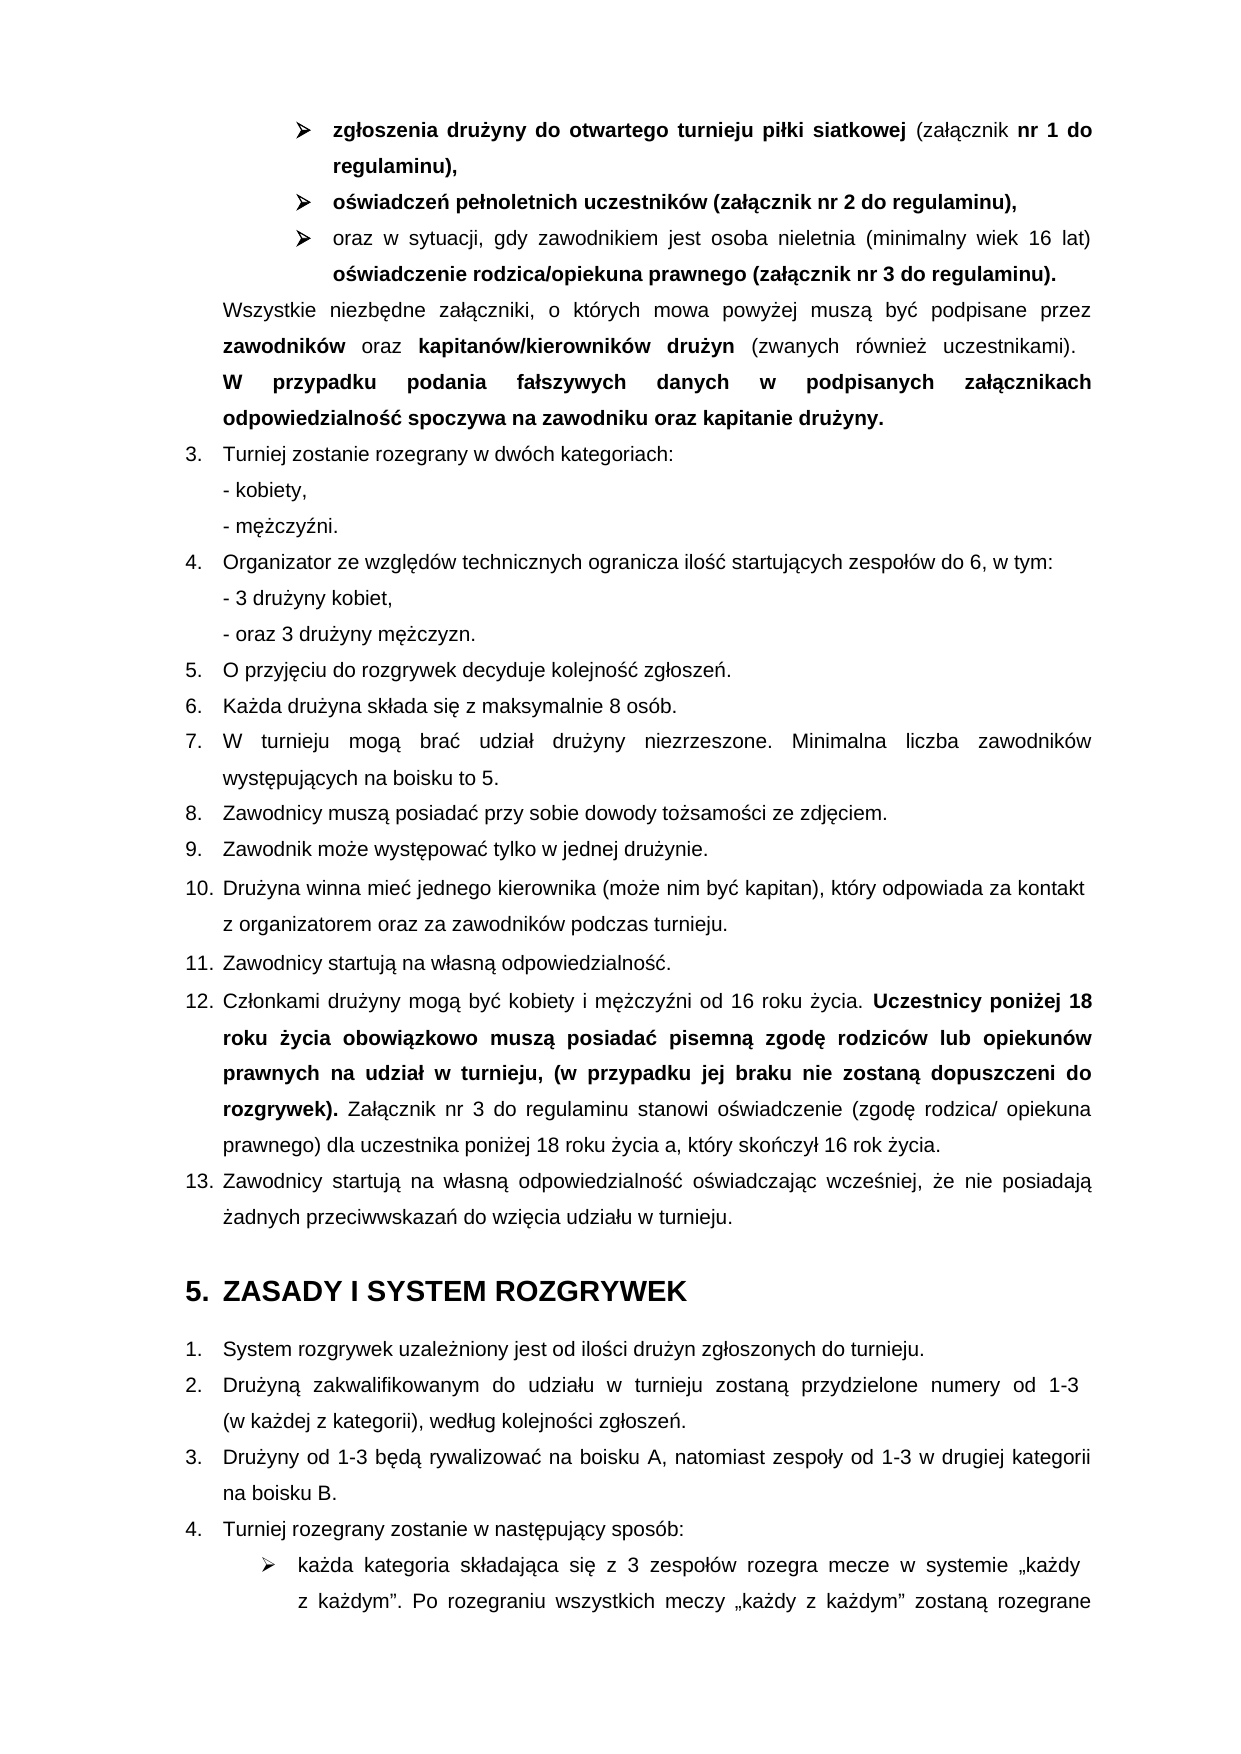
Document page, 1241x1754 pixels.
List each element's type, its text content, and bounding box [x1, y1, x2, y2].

list Organizator ze względów technicznych ogranicza ilość startujących zespołów do 6, w tym: [185, 550, 1092, 574]
list Turniej zostanie rozegrany w dwóch kategoriach: [185, 442, 1092, 466]
list oraz w sytuacji, gdy zawodnikiem jest osoba nieletnia (minimalny wiek 16 lat) oświadczenie rodzica/opiekuna prawnego (załącznik nr 3 do regulaminu). [295, 226, 1092, 286]
text Wszystkie niezbędne załączniki, o których mowa powyżej muszą być podpisane przez zawodników oraz kapitanów/kierowników drużyn (zwanych również uczestnikami). W przypadku podania fałszywych danych w podpisanych załącznikach odpowiedzialność spoczywa na zawodniku oraz kapitanie drużyny. [223, 298, 1092, 430]
list Drużyną zakwalifikowanym do udziału w turnieju zostaną przydzielone numery od 1-3 (w każdej z kategorii), według kolejności zgłoszeń. [185, 1373, 1092, 1433]
list Zawodnicy startują na własną odpowiedzialność. [185, 951, 1092, 974]
list Zawodnicy startują na własną odpowiedzialność oświadczając wcześniej, że nie posiadają żadnych przeciwwskazań do wzięcia udziału w turnieju. [185, 1169, 1092, 1229]
subtitle ZASADY I SYSTEM ROZGRYWEK [185, 1274, 1092, 1308]
list O przyjęciu do rozgrywek decyduje kolejność zgłoszeń. [185, 657, 1092, 681]
list Drużyny od 1-3 będą rywalizować na boisku A, natomiast zespoły od 1-3 w drugiej kategorii na boisku B. [185, 1445, 1092, 1505]
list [260, 1553, 1092, 1613]
list Zawodnik może występować tylko w jednej drużynie. [185, 837, 1092, 861]
text - mężczyźni. [223, 514, 1092, 538]
list zgłoszenia drużyny do otwartego turnieju piłki siatkowej (załącznik nr 1 do regulaminu), [295, 118, 1092, 178]
list oświadczeń pełnoletnich uczestników (załącznik nr 2 do regulaminu), [295, 190, 1092, 214]
list Drużyna winna mieć jednego kierownika (może nim być kapitan), który odpowiada za kontakt z organizatorem oraz za zawodników podczas turnieju. [185, 876, 1092, 936]
list Turniej rozegrany zostanie w następujący sposób: [185, 1517, 1092, 1541]
text - oraz 3 drużyny mężczyzn. [223, 622, 1092, 646]
text - 3 drużyny kobiet, [223, 586, 1092, 609]
list Zawodnicy muszą posiadać przy sobie dowody tożsamości ze zdjęciem. [185, 801, 1092, 825]
list W turnieju mogą brać udział drużyny niezrzeszone. Minimalna liczba zawodników występujących na boisku to 5. [185, 729, 1092, 789]
list Członkami drużyny mogą być kobiety i mężczyźni od 16 roku życia. Uczestnicy poniżej 18 roku życia obowiązkowo muszą posiadać pisemną zgodę rodziców lub opiekunów prawnych na udział w turnieju, (w przypadku jej braku nie zostaną dopuszczeni do rozgrywek). Załącznik nr 3 do regulaminu stanowi oświadczenie (zgodę rodzica/ opiekuna prawnego) dla uczestnika poniżej 18 roku życia a, który skończył 16 rok życia. [185, 989, 1092, 1157]
list Każda drużyna składa się z maksymalnie 8 osób. [185, 693, 1092, 717]
list System rozgrywek uzależniony jest od ilości drużyn zgłoszonych do turnieju. [185, 1337, 1092, 1361]
text - kobiety, [223, 478, 1092, 502]
